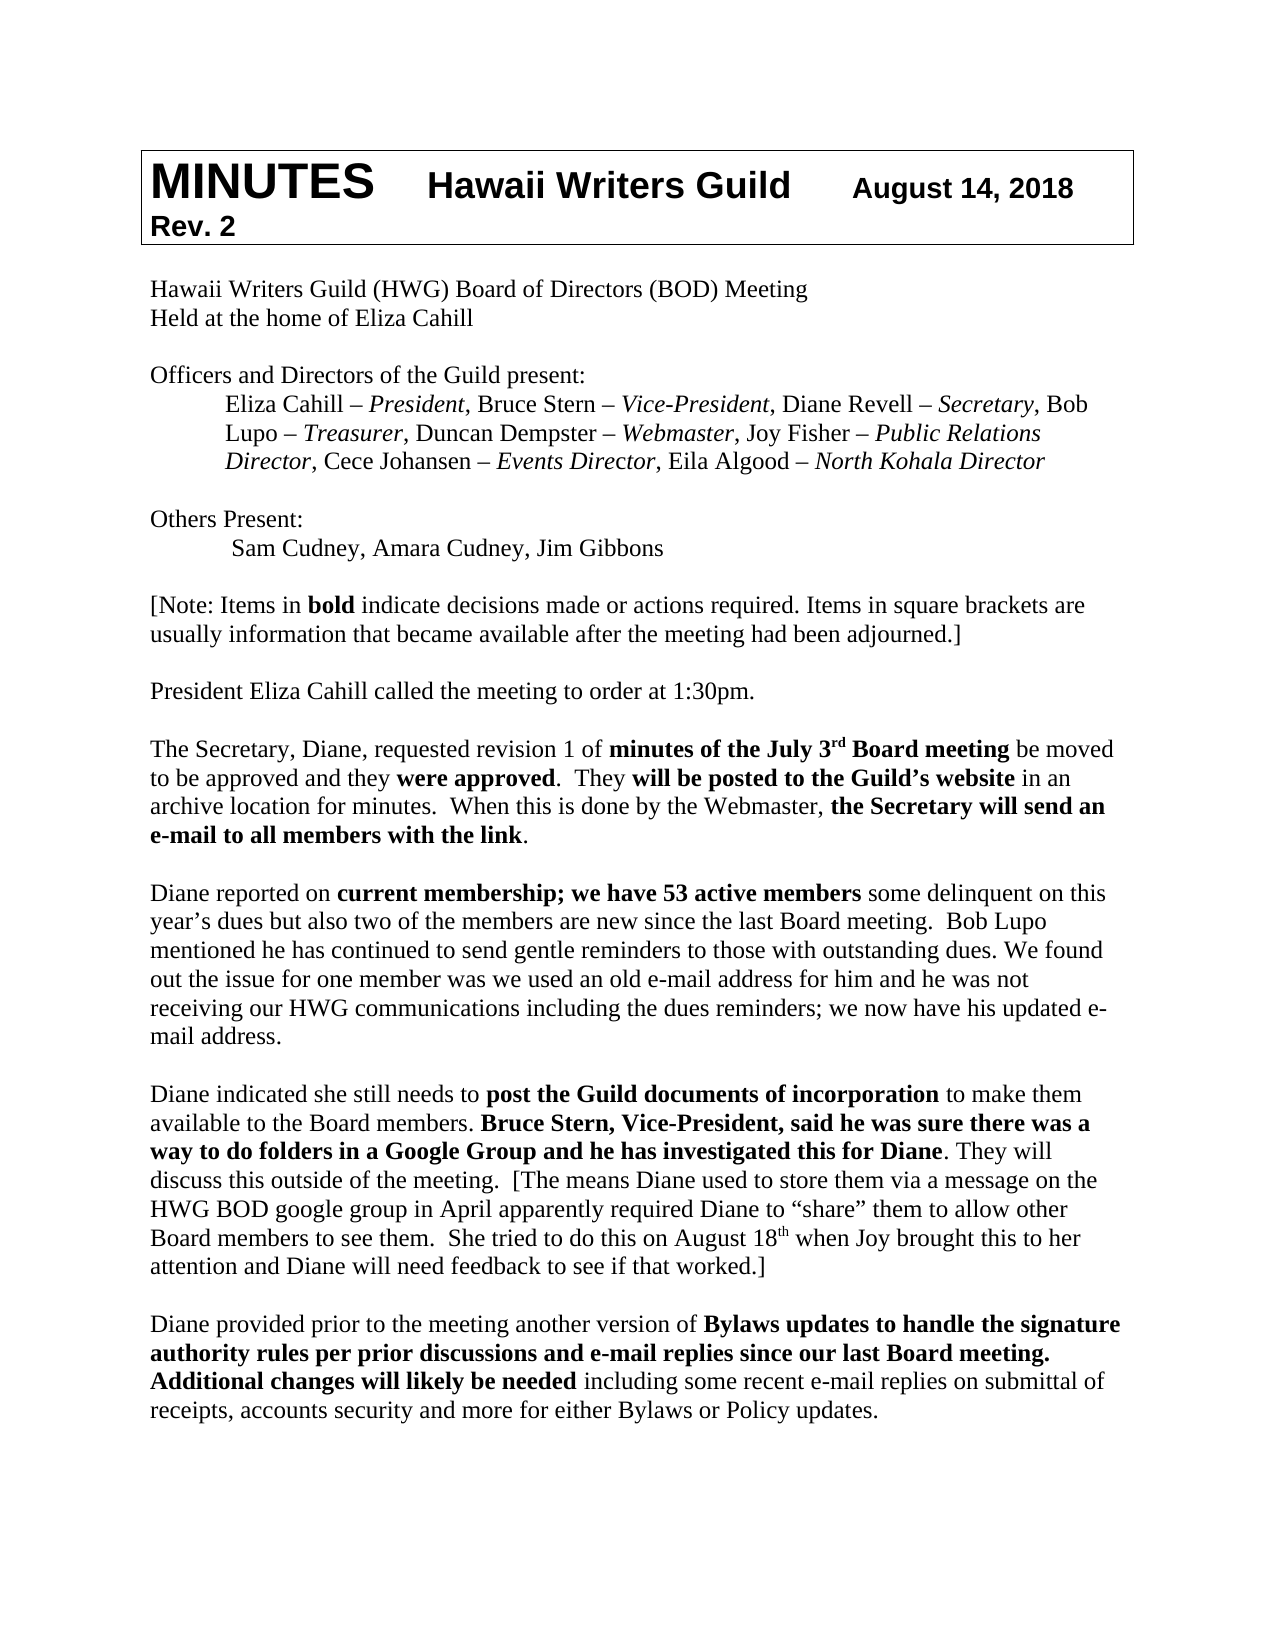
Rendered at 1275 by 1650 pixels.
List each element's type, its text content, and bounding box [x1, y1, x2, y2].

text Hawaii Writers Guild (HWG) Board of Directors (BOD) Meeting [150, 274, 1125, 303]
text Others Present: [150, 504, 1125, 533]
text [Note: Items in bold indicate decisions made or actions required. Items in square brackets are usually information that became available after the meeting had been adjourned.] [150, 590, 1125, 648]
text MINUTES Hawaii Writers Guild August 14, 2018 [142, 151, 1133, 207]
text Diane reported on current membership; we have 53 active members some delinquent on this year’s dues but also two of the members are new since the last Board meeting. Bob Lupo mentioned he has continued to send gentle reminders to those with outstanding dues. We found out the issue for one member was we used an old e-mail address for him and he was not receiving our HWG communications including the dues reminders; we now have his updated e-mail address. [150, 878, 1125, 1050]
text Held at the home of Eliza Cahill [150, 303, 1125, 331]
text The Secretary, Diane, requested revision 1 of minutes of the July 3rd Board meeting be moved to be approved and they were approved. They will be posted to the Guild’s website in an archive location for minutes. When this is done by the Webmaster, the Secretary will send an e-mail to all members with the link. [150, 734, 1125, 849]
text Diane indicated she still needs to post the Guild documents of incorporation to make them available to the Board members. Bruce Stern, Vice-President, said he was sure there was a way to do folders in a Google Group and he has investigated this for Diane. They will discuss this outside of the meeting. [The means Diane used to store them via a message on the HWG BOD google group in April apparently required Diane to “share” them to allow other Board members to see them. She tried to do this on August 18th when Joy brought this to her attention and Diane will need feedback to see if that worked.] [150, 1079, 1125, 1280]
text Diane provided prior to the meeting another version of Bylaws updates to handle the signature authority rules per prior discussions and e-mail replies since our last Board meeting. Additional changes will likely be needed including some recent e-mail replies on submittal of receipts, accounts security and more for either Bylaws or Policy updates. [150, 1309, 1125, 1424]
text President Eliza Cahill called the meeting to order at 1:30pm. [150, 676, 1125, 705]
text Eliza Cahill – President, Bruce Stern – Vice-President, Diane Revell – Secretary, Bob Lupo – Treasurer, Duncan Dempster – Webmaster, Joy Fisher – Public Relations Director, Cece Johansen – Events Director, Eila Algood – North Kohala Director [225, 389, 1125, 475]
text Officers and Directors of the Guild present: [150, 360, 1125, 389]
text Sam Cudney, Amara Cudney, Jim Gibbons [225, 533, 1125, 561]
text Rev. 2 [142, 207, 1133, 244]
